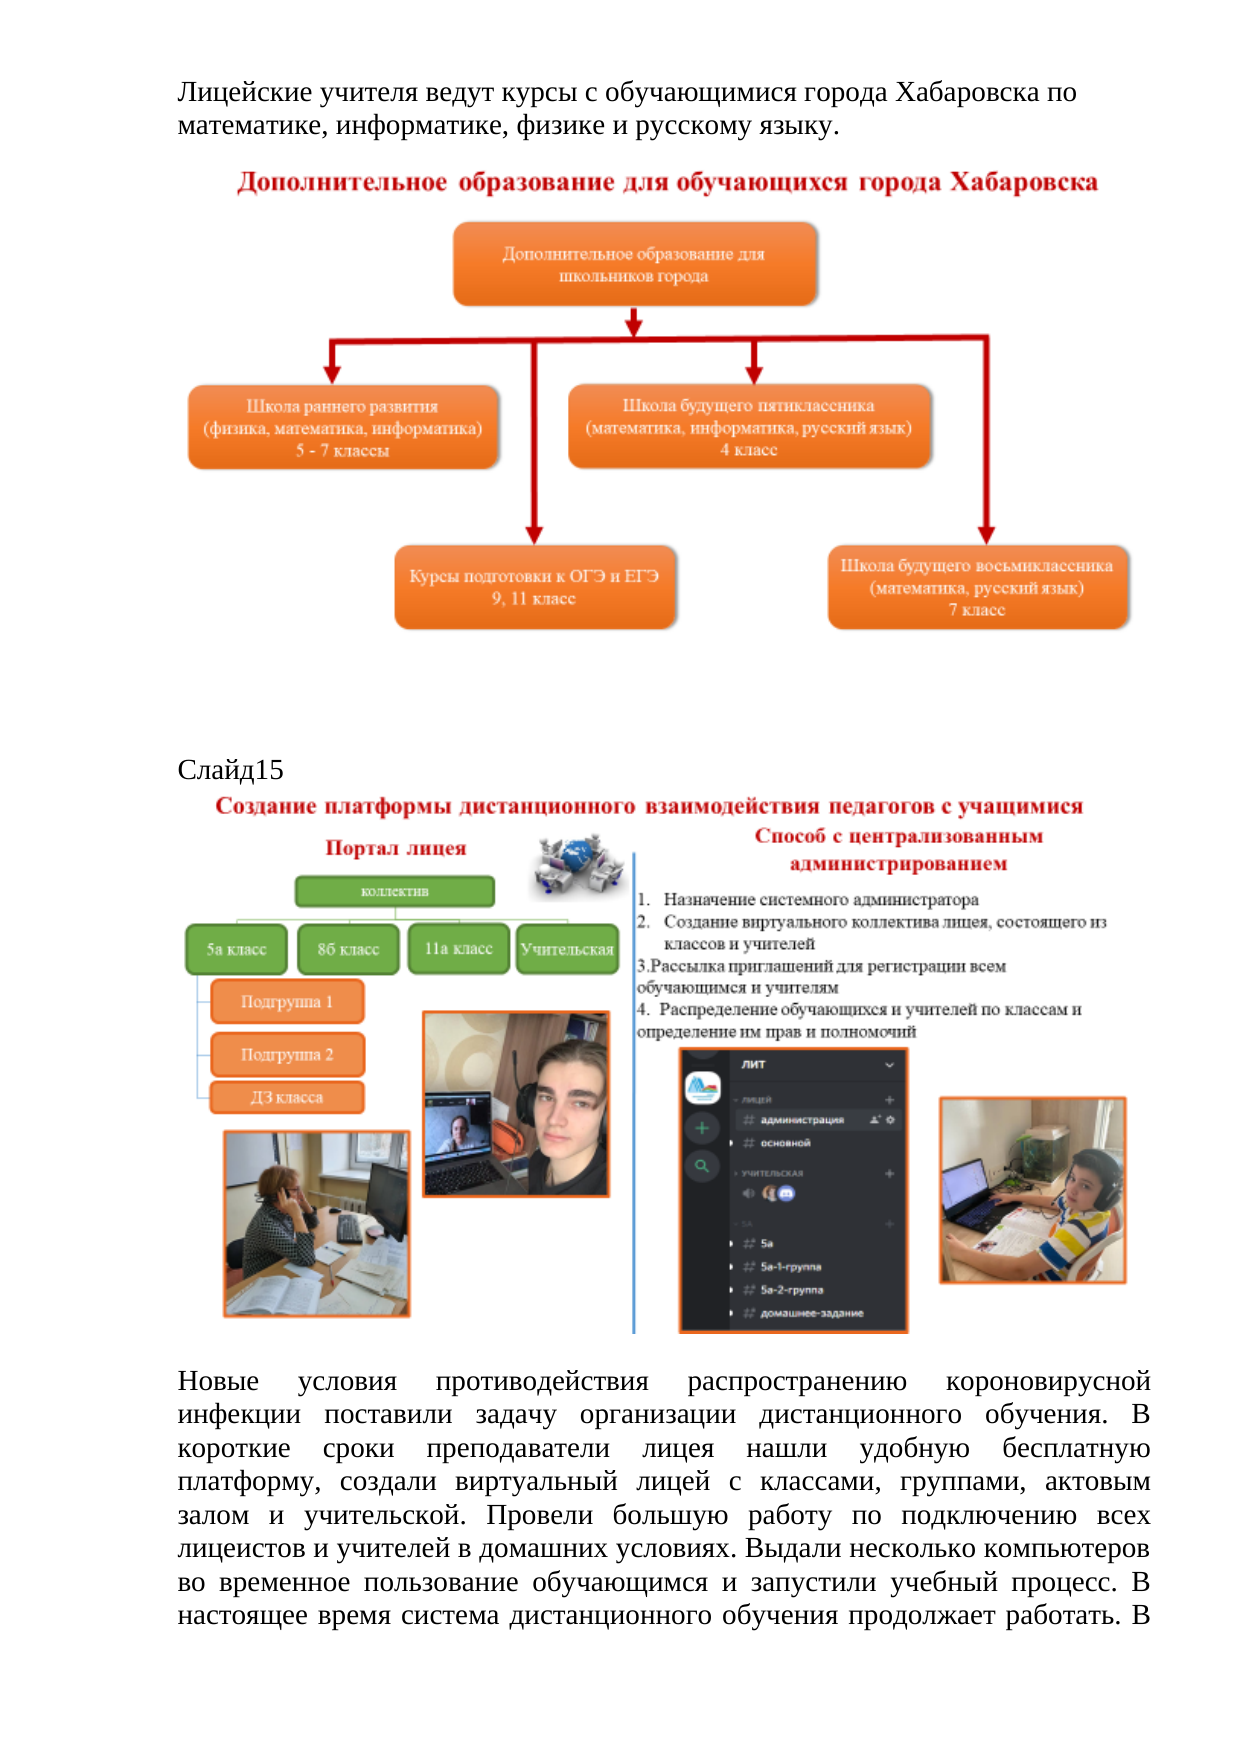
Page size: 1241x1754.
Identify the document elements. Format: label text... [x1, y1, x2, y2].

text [177, 1363, 1152, 1631]
text Лицейские учителя ведут курсы с обучающимися города Хабаровска по математике, информатике, физике и русскому языку. [177, 74, 1152, 141]
picture [177, 141, 1152, 689]
picture [177, 785, 1152, 1334]
text Слайд15 [177, 752, 1152, 785]
